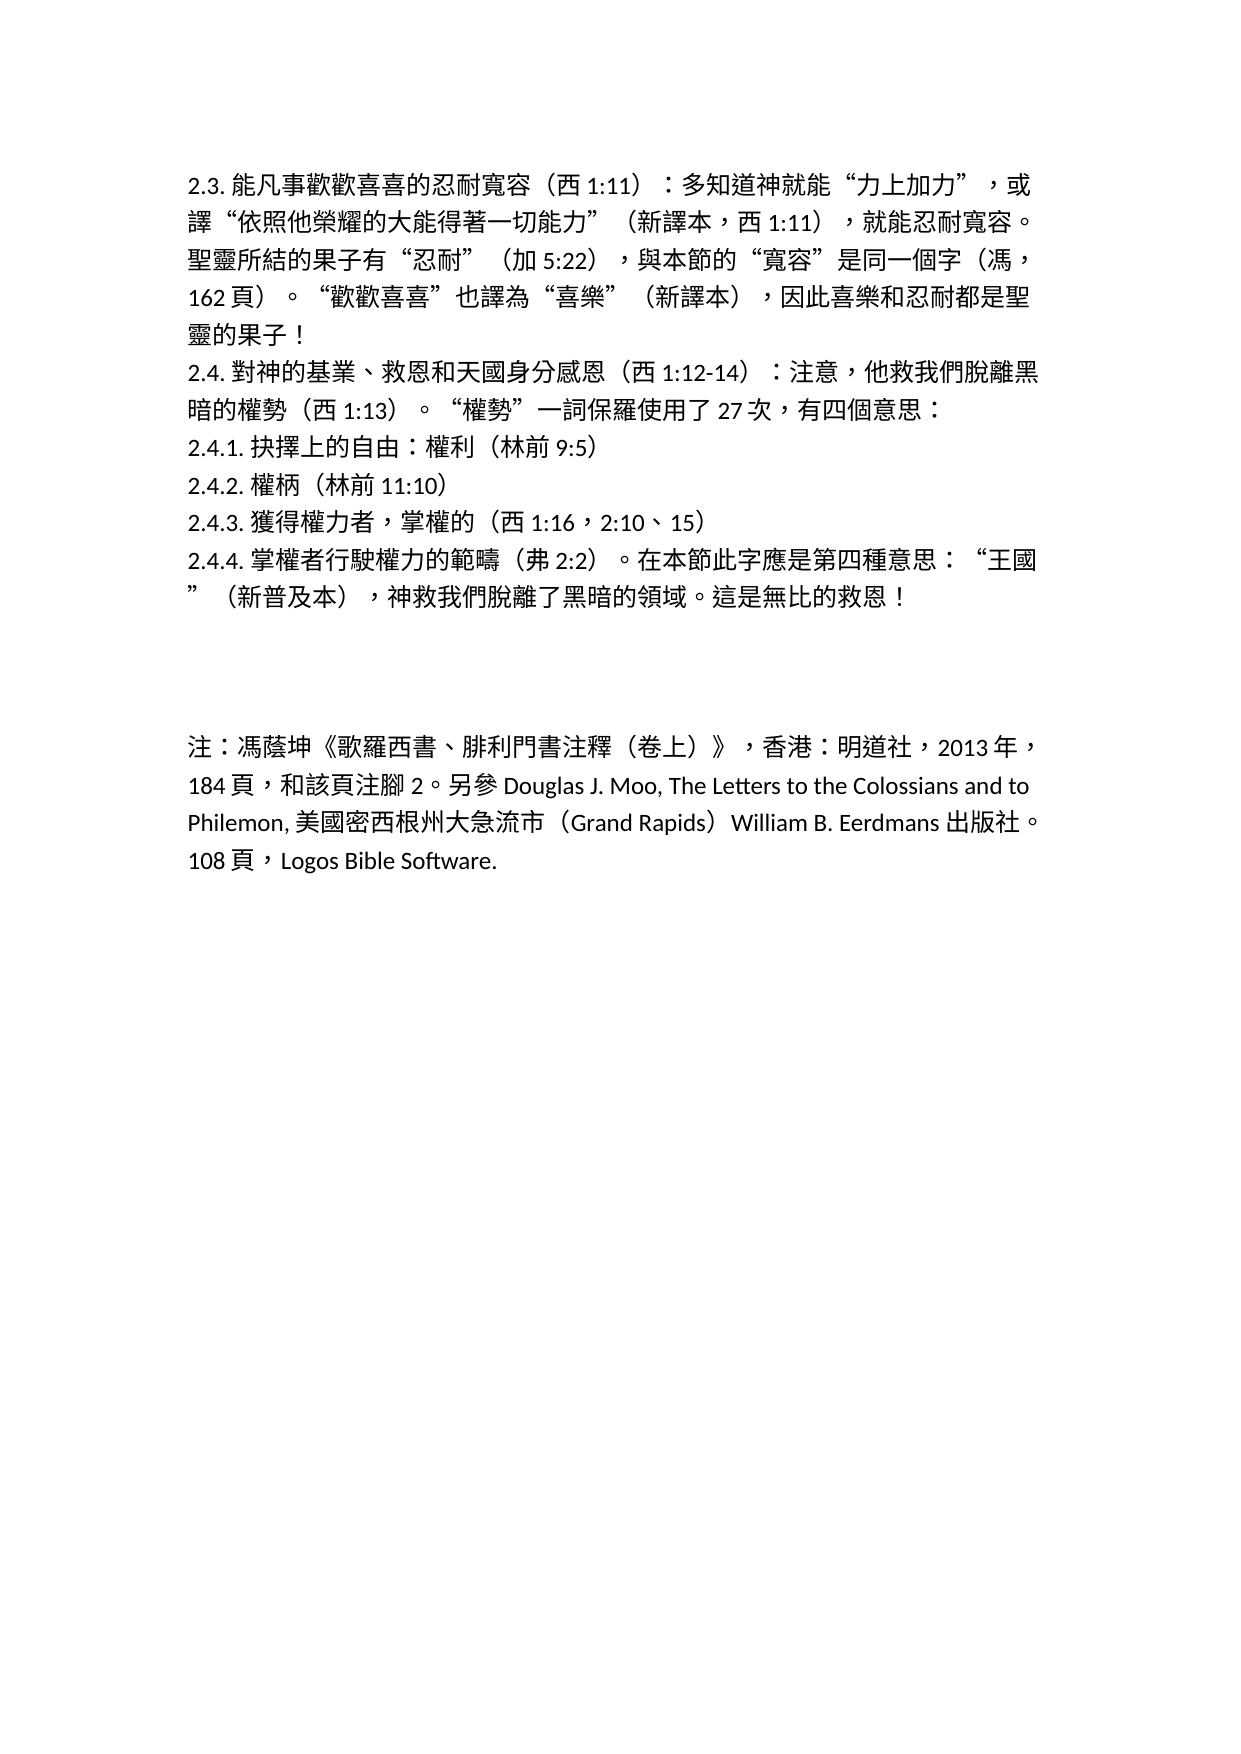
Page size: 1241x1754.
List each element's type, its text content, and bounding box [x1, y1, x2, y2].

text 注：馮蔭坤《歌羅西書、腓利門書注釋（卷上）》，香港：明道社，2013年，184頁，和該頁注腳2。另參Douglas J. Moo, The Letters to the Colossians and to Philemon, 美國密西根州大急流市（Grand Rapids）William B. Eerdmans出版社。108頁，Logos Bible Software. [187, 727, 1053, 877]
text 2.4.2. 權柄（林前11:10） [187, 464, 1053, 502]
text 2.4.1. 抉擇上的自由：權利（林前9:5） [187, 427, 1053, 464]
text 2.4.4. 掌權者行駛權力的範疇（弗2:2）。在本節此字應是第四種意思：“王國”（新普及本），神救我們脫離了黑暗的領域。這是無比的救恩！ [187, 539, 1053, 614]
text 2.3. 能凡事歡歡喜喜的忍耐寬容（西1:11）：多知道神就能“力上加力”，或譯“依照他榮耀的大能得著一切能力”（新譯本，西1:11），就能忍耐寬容。聖靈所結的果子有“忍耐”（加5:22），與本節的“寬容”是同一個字（馮，162頁）。“歡歡喜喜”也譯為“喜樂”（新譯本），因此喜樂和忍耐都是聖靈的果子！ [187, 164, 1053, 352]
text 2.4.3. 獲得權力者，掌權的（西1:16，2:10、15） [187, 502, 1053, 539]
text 2.4. 對神的基業、救恩和天國身分感恩（西1:12-14）：注意，他救我們脫離黑暗的權勢（西1:13）。“權勢”一詞保羅使用了27次，有四個意思： [187, 352, 1053, 427]
